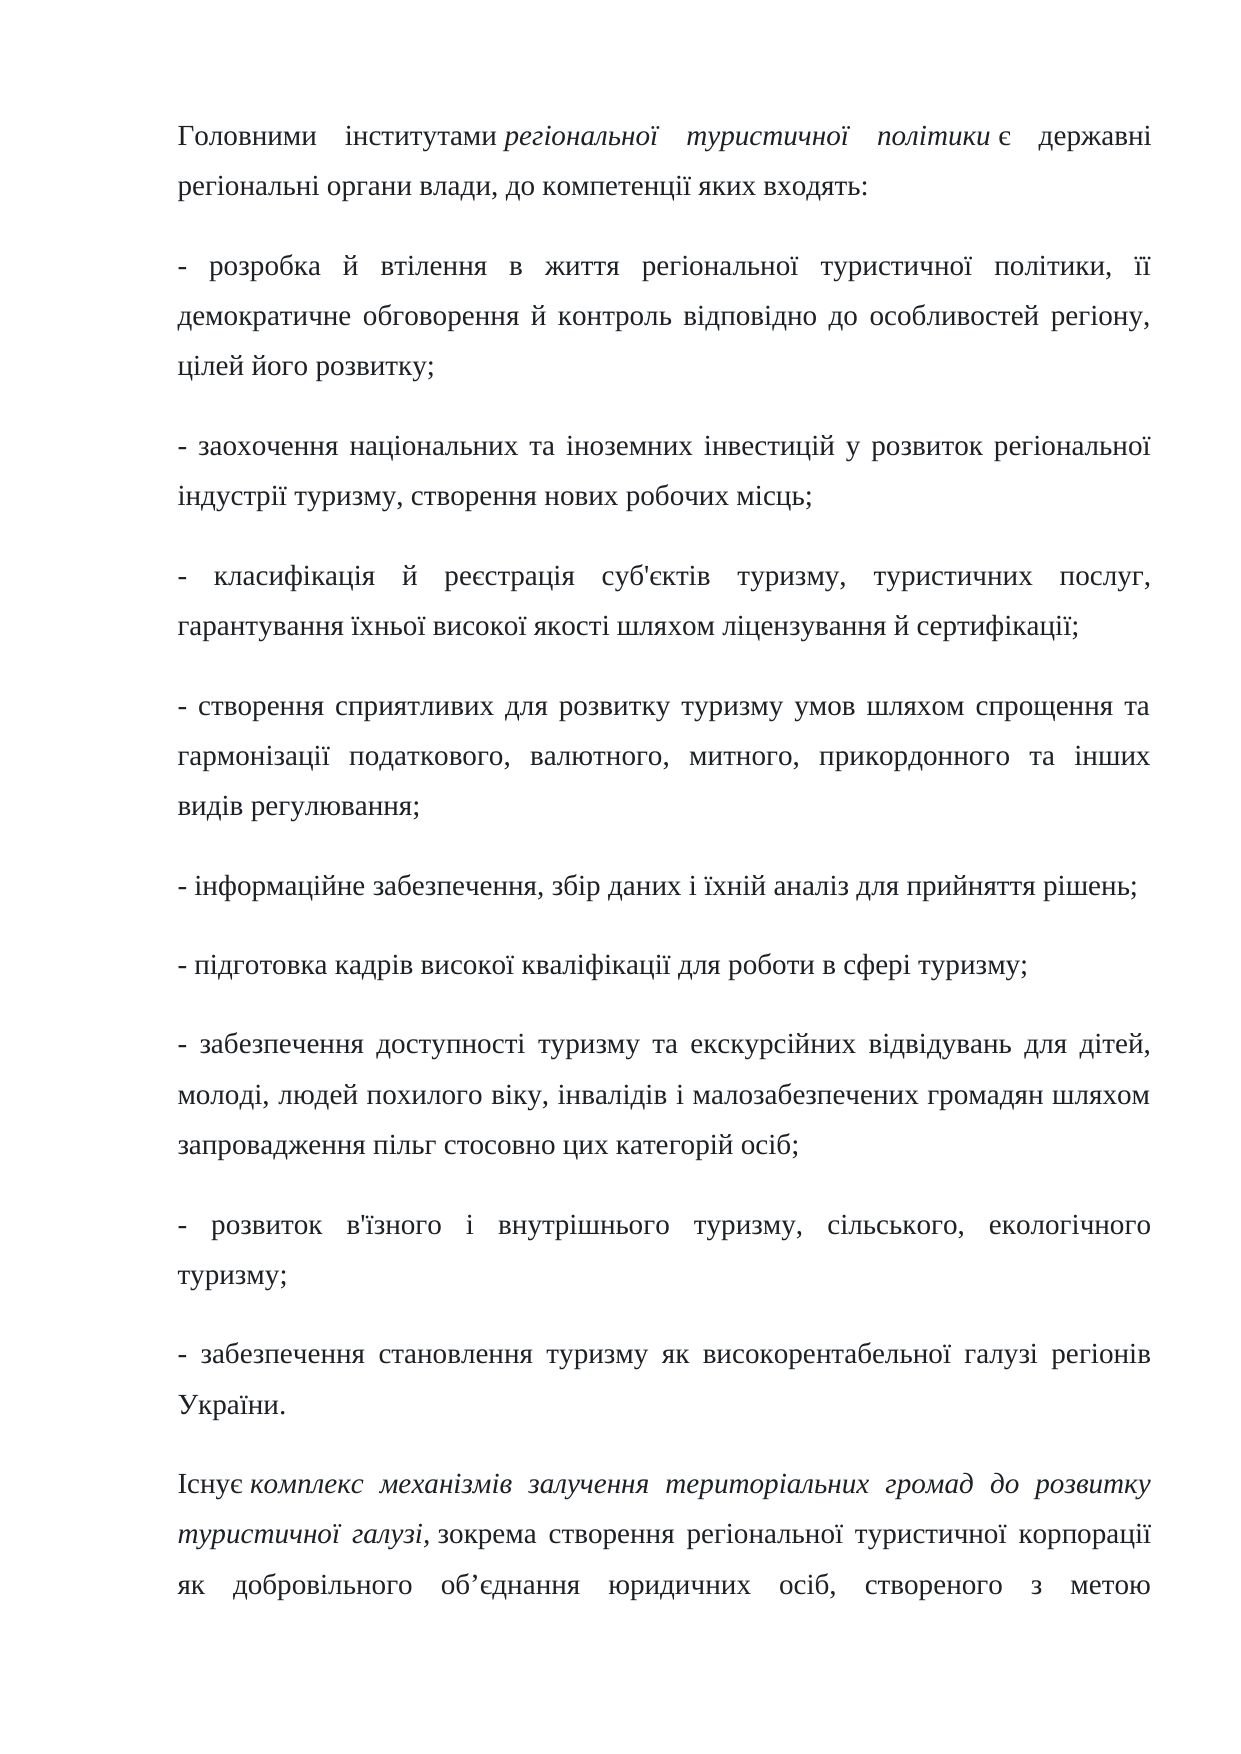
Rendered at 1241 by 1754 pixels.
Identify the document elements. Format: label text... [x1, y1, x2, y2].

text Головними інститутами регіональної туристичної політики є державні регіональні органи влади, до компетенції яких входять: [177, 118, 1152, 202]
text - підготовка кадрів високої кваліфікації для роботи в сфері туризму; [177, 947, 1152, 981]
text - створення сприятливих для розвитку туризму умов шляхом спрощення та гармонізації податкового, валютного, митного, прикордонного та інших видів регулювання; [177, 688, 1152, 822]
text - розробка й втілення в життя регіональної туристичної політики, її демократичне обговорення й контроль відповідно до особливостей регіону, цілей його розвитку; [177, 248, 1152, 382]
text - забезпечення становлення туризму як високорентабельної галузі регіонів України. [177, 1337, 1152, 1420]
text - заохочення національних та іноземних інвестицій у розвиток регіональної індустрії туризму, створення нових робочих місць; [177, 428, 1152, 512]
text - розвиток в'їзного і внутрішнього туризму, сільського, екологічного туризму; [177, 1207, 1152, 1291]
text - забезпечення доступності туризму та екскурсійних відвідувань для дітей, молоді, людей похилого віку, інвалідів і малозабезпечених громадян шляхом запровадження пільг стосовно цих категорій осіб; [177, 1027, 1152, 1161]
text - класифікація й реєстрація суб'єктів туризму, туристичних послуг, гарантування їхньої високої якості шляхом ліцензування й сертифікації; [177, 558, 1152, 642]
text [177, 1466, 1152, 1601]
text - інформаційне забезпечення, збір даних і їхній аналіз для прийняття рішень; [177, 868, 1152, 901]
